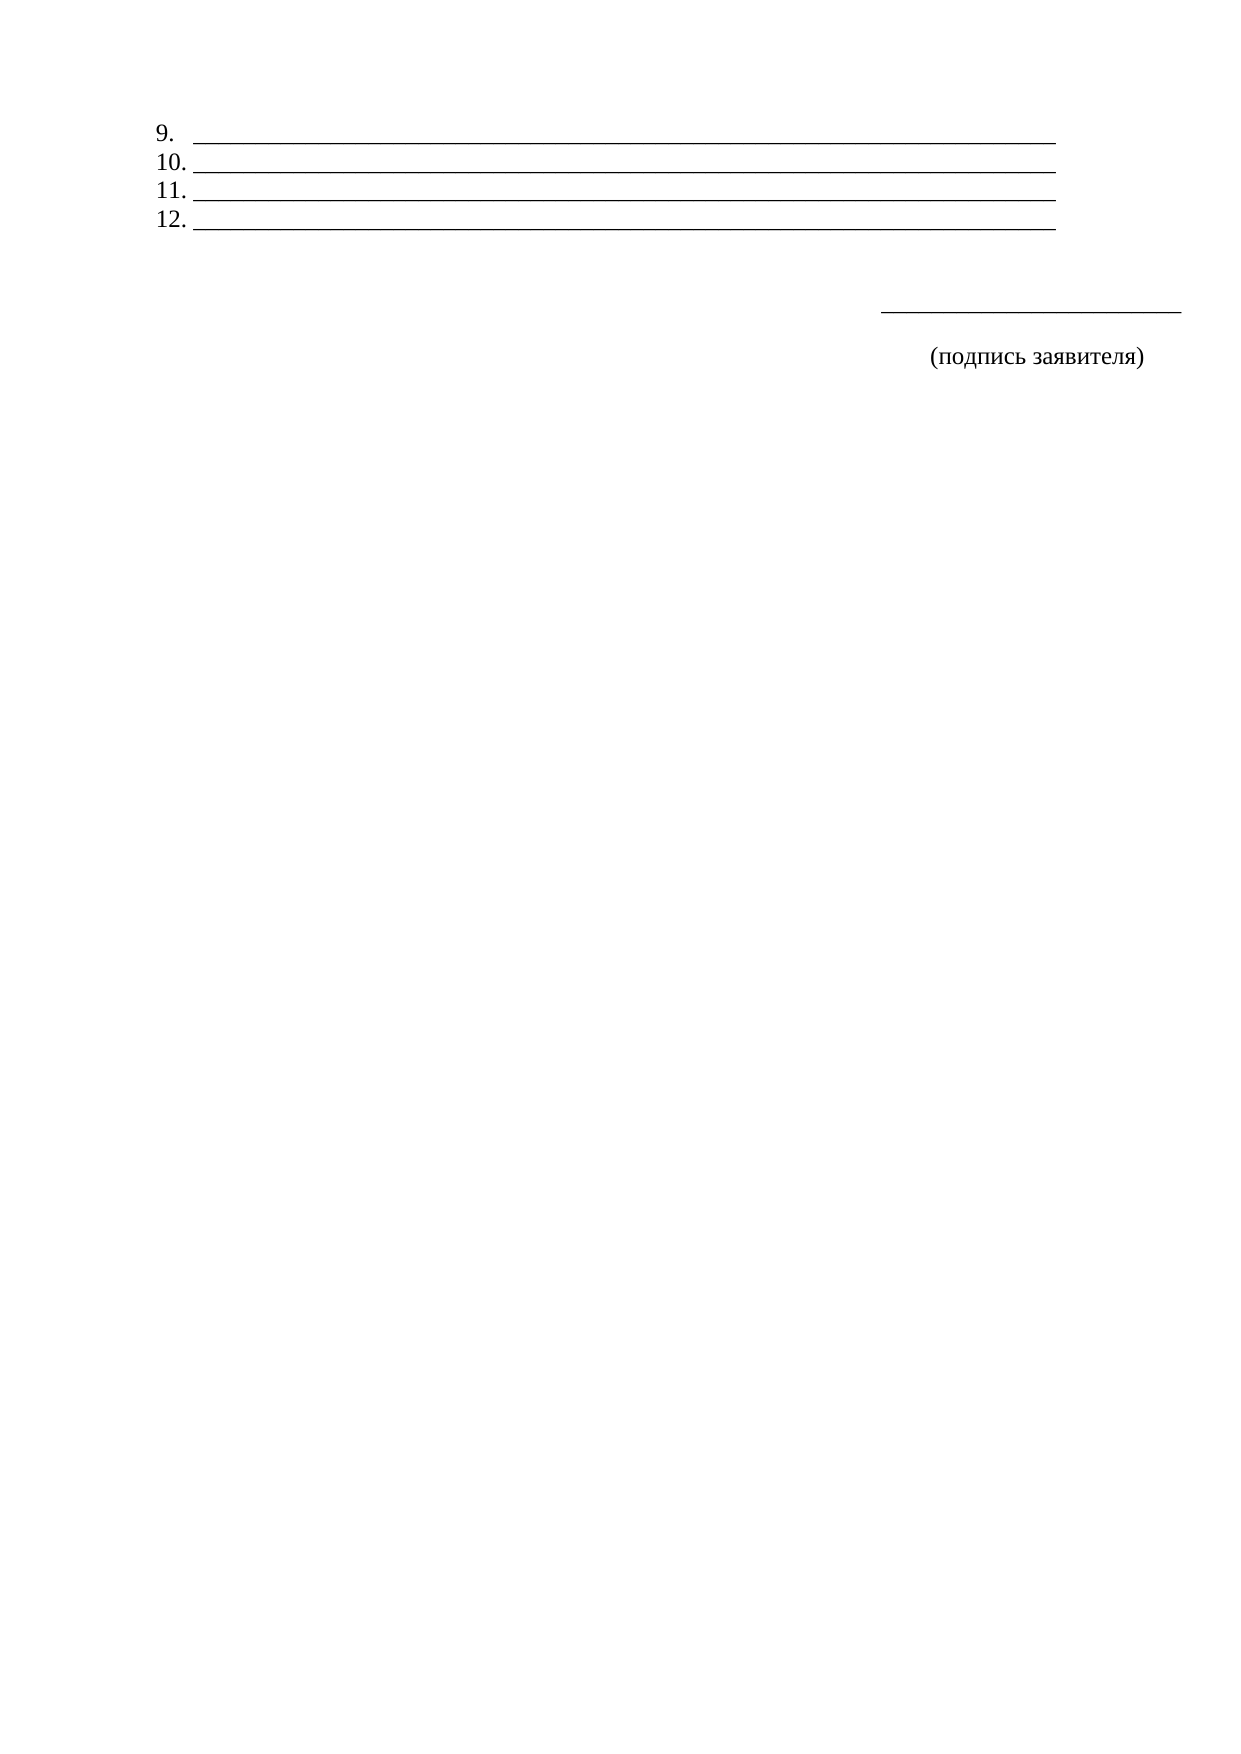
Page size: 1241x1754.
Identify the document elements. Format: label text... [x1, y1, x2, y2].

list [156, 147, 1181, 176]
list ________________________ [193, 287, 1181, 316]
list _____________________________________________________________________ [156, 204, 1181, 233]
list (подпись заявителя) [193, 341, 1181, 369]
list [156, 176, 1181, 204]
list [156, 118, 1181, 147]
